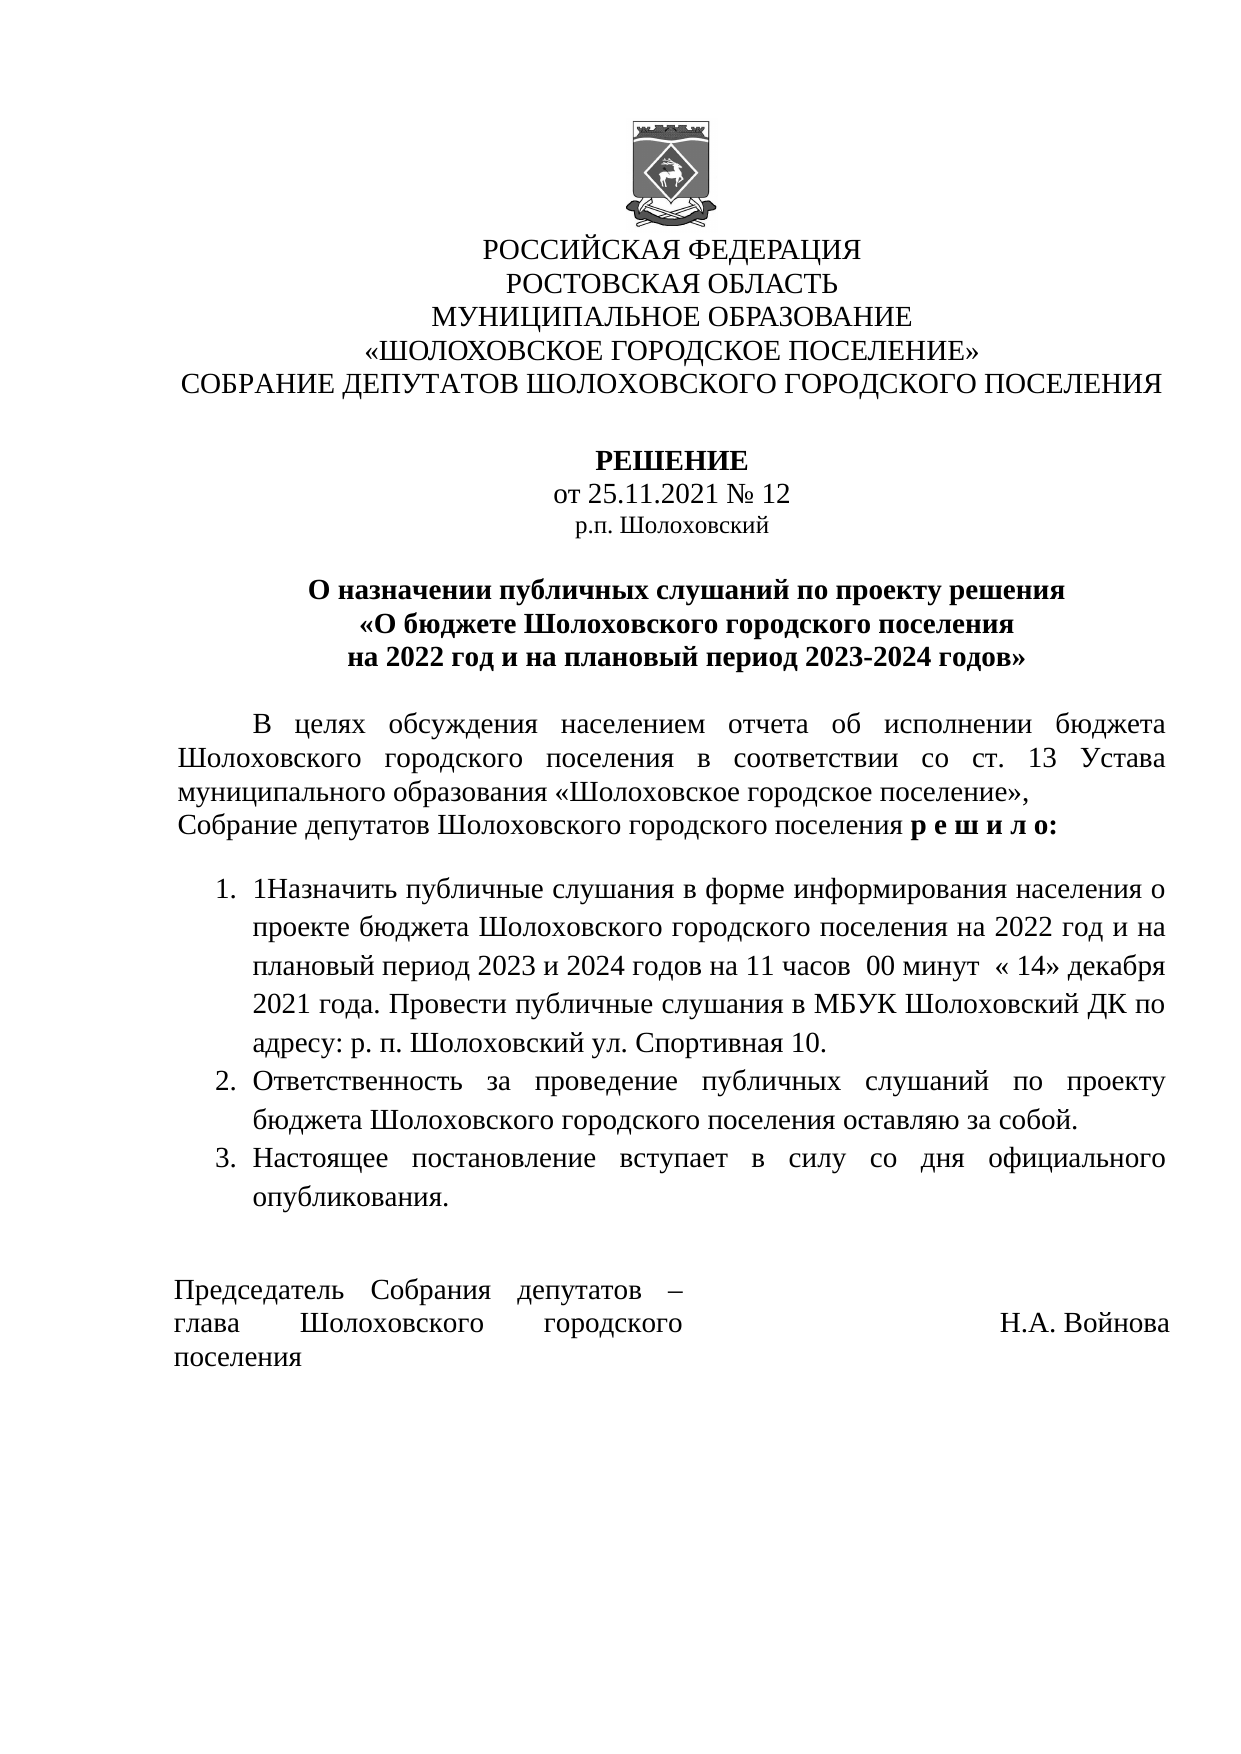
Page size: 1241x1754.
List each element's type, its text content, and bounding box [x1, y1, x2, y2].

table_header Н.А. Войнова [738, 1272, 1181, 1406]
text СОБРАНИЕ ДЕПУТАТОВ ШОЛОХОВСКОГО ГОРОДСКОГО ПОСЕЛЕНИЯ [177, 366, 1167, 400]
text МУНИЦИПАЛЬНОЕ ОБРАЗОВАНИЕ [177, 299, 1167, 333]
list 1Назначить публичные слушания в форме информирования населения о проекте бюджета Шолоховского городского поселения на 2022 год и на плановый период 2023 и 2024 годов на 11 часов 00 минут « 14» декабря 2021 года. Провести публичные слушания в МБУК Шолоховский ДК по адресу: р. п. Шолоховский ул. Спортивная 10. [215, 871, 1167, 1058]
table_header Председатель Собрания депутатов – глава Шолоховского городского поселения [163, 1272, 738, 1406]
text «ШОЛОХОВСКОЕ ГОРОДСКОЕ ПОСЕЛЕНИЕ» [177, 333, 1167, 366]
text РЕШЕНИЕ [177, 443, 1167, 477]
list Настоящее постановление вступает в силу со дня официального опубликования. [215, 1141, 1167, 1213]
text В целях обсуждения населением отчета об исполнении бюджета Шолоховского городского поселения в соответствии со ст. 13 Устава муниципального образования «Шолоховское городское поселение», [177, 707, 1167, 807]
text РОССИЙСКАЯ ФЕДЕРАЦИЯ [177, 232, 1167, 266]
text от 25.11.2021 № 12 [177, 477, 1167, 510]
picture [625, 118, 718, 233]
text РОСТОВСКАЯ ОБЛАСТЬ [177, 266, 1167, 299]
list Ответственность за проведение публичных слушаний по проекту бюджета Шолоховского городского поселения оставляю за собой. [215, 1063, 1167, 1136]
text Собрание депутатов Шолоховского городского поселения р е ш и л о: [177, 807, 1167, 841]
table_header О назначении публичных слушаний по проекту решения «О бюджете Шолоховского городского поселения на 2022 год и на плановый период 2023-2024 годов» [295, 573, 1078, 707]
text р.п. Шолоховский [177, 510, 1167, 539]
